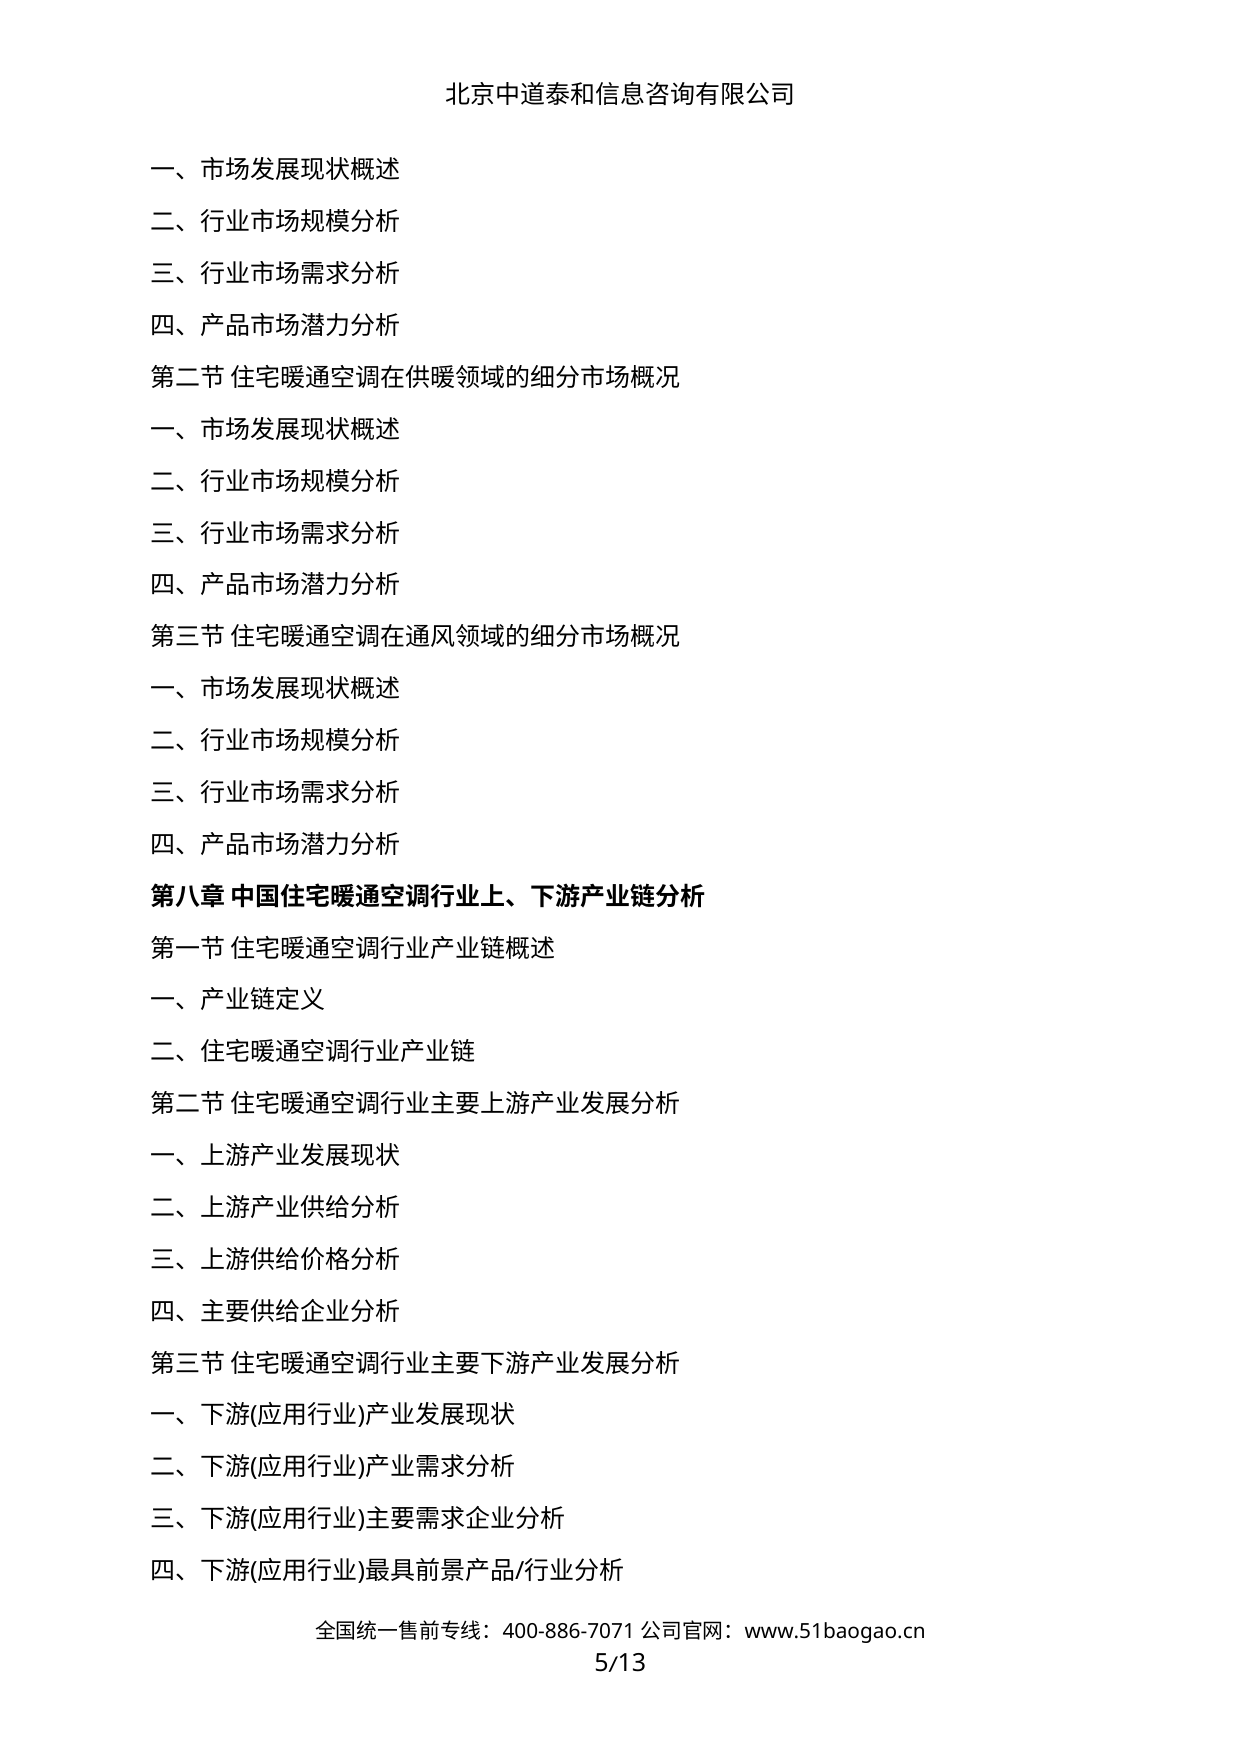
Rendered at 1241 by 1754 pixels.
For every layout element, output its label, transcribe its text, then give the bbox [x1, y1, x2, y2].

text 一、上游产业发展现状 [150, 1136, 1090, 1172]
text 二、上游产业供给分析 [150, 1187, 1090, 1224]
text 三、上游供给价格分析 [150, 1239, 1090, 1276]
text 三、行业市场需求分析 [150, 254, 1090, 290]
text 第二节 住宅暖通空调行业主要上游产业发展分析 [150, 1084, 1090, 1120]
text 四、产品市场潜力分析 [150, 565, 1090, 601]
text 二、住宅暖通空调行业产业链 [150, 1032, 1090, 1068]
text 第三节 住宅暖通空调在通风领域的细分市场概况 [150, 617, 1090, 653]
text 三、行业市场需求分析 [150, 513, 1090, 549]
text 三、下游(应用行业)主要需求企业分析 [150, 1499, 1090, 1535]
text 第一节 住宅暖通空调行业产业链概述 [150, 928, 1090, 964]
text 第二节 住宅暖通空调在供暖领域的细分市场概况 [150, 357, 1090, 394]
text 二、下游(应用行业)产业需求分析 [150, 1447, 1090, 1483]
text 一、市场发展现状概述 [150, 150, 1090, 186]
text 二、行业市场规模分析 [150, 202, 1090, 238]
text 四、产品市场潜力分析 [150, 306, 1090, 342]
text 四、下游(应用行业)最具前景产品/行业分析 [150, 1551, 1090, 1587]
text 第八章 中国住宅暖通空调行业上、下游产业链分析 [150, 876, 1090, 912]
text 三、行业市场需求分析 [150, 772, 1090, 809]
text 一、下游(应用行业)产业发展现状 [150, 1395, 1090, 1431]
text 一、市场发展现状概述 [150, 669, 1090, 705]
text 四、产品市场潜力分析 [150, 824, 1090, 861]
text 一、市场发展现状概述 [150, 409, 1090, 446]
text 四、主要供给企业分析 [150, 1291, 1090, 1327]
text 二、行业市场规模分析 [150, 721, 1090, 757]
text 一、产业链定义 [150, 980, 1090, 1016]
text 二、行业市场规模分析 [150, 461, 1090, 497]
text 第三节 住宅暖通空调行业主要下游产业发展分析 [150, 1343, 1090, 1379]
